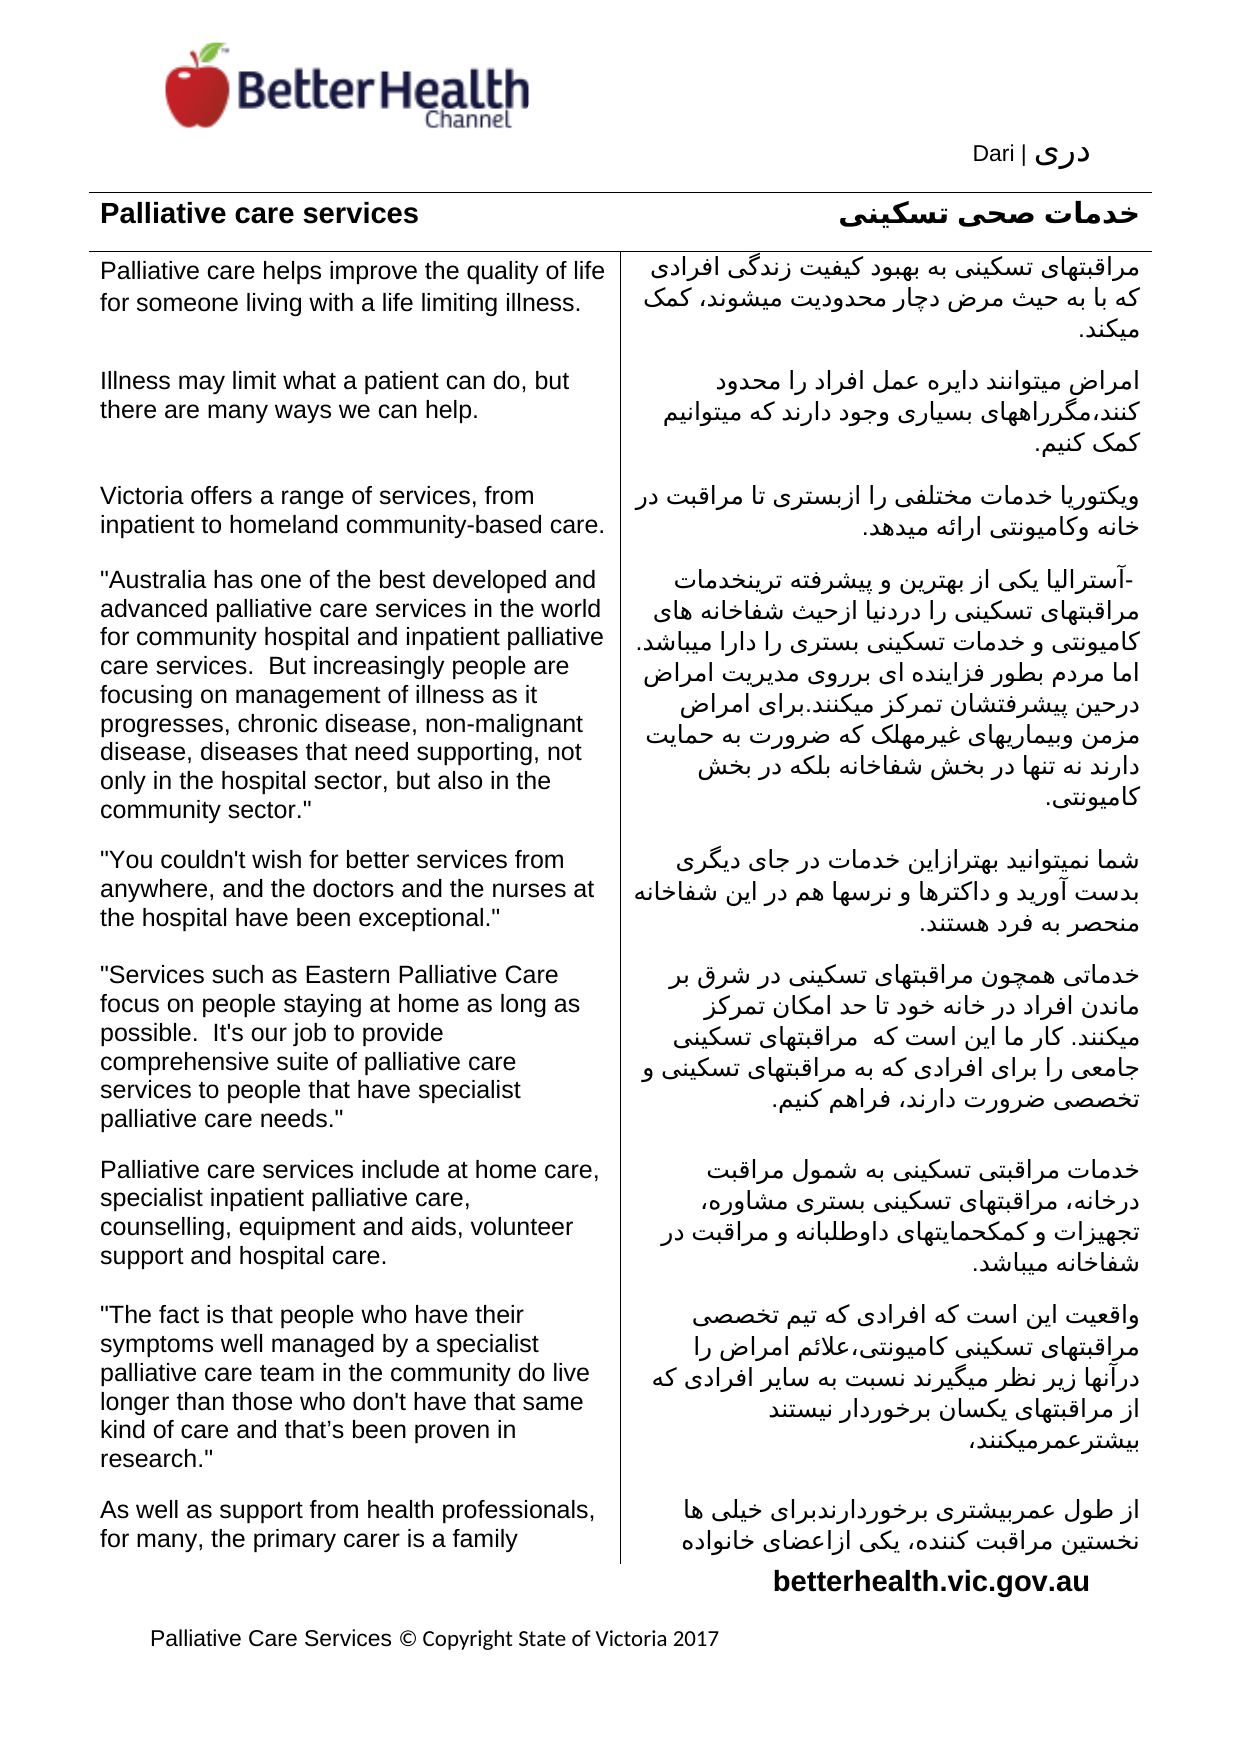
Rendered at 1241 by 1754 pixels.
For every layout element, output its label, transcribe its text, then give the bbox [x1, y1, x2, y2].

table_header خدمات صحی تسکینی [620, 193, 1152, 251]
table_cell واقعیت این است که افرادی که تیم تخصصی مراقبتهای تسکینی کامیونتی،علائم امراض را درآنها زیر نظر میگیرند نسبت به سایر افرادی که از مراقبتهای یکسان برخوردار نیستند بیشترعمرمیکنند، [621, 1301, 1152, 1495]
table_cell مراقبتهای تسکینی به بهبود کیفیت زندگی افرادی که با به حیث مرض دچار محدودیت میشوند، کمک میکند. [621, 252, 1152, 366]
table_cell خدمات مراقبتی تسکینی به شمول مراقبت درخانه، مراقبتهای تسکینی بستری مشاوره، تجهیزات و کمکحمایتهای داوطلبانه و مراقبت در شفاخانه میباشد. [621, 1155, 1152, 1301]
table_cell Palliative care services include at home care, specialist inpatient palliative care, counselling, equipment and aids, volunteer support and hospital care. [89, 1155, 620, 1301]
table_cell "The fact is that people who have their symptoms well managed by a specialist palliative care team in the community do live longer than those who don't have that same kind of care and that’s been proven in research." [89, 1301, 620, 1495]
table_cell "Australia has one of the best developed and advanced palliative care services in the world for community hospital and inpatient palliative care services. But increasingly people are focusing on management of illness as it progresses, chronic disease, non-malignant disease, diseases that need supporting, not only in the hospital sector, but also in the community sector." [89, 565, 620, 846]
table_cell Palliative care helps improve the quality of life for someone living with a life limiting illness. [89, 252, 620, 366]
table_cell خدماتی همچون مراقبتهای تسکینی در شرق بر ماندن افراد در خانه خود تا حد امکان تمرکز میکنند. کار ما این است که مراقبتهای تسکینی جامعی را برای افرادی که به مراقبتهای تسکینی و تخصصی ضرورت دارند، فراهم کنیم. [621, 960, 1152, 1155]
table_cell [89, 1495, 620, 1564]
table_cell شما نمیتوانید بهترازاین خدمات در جای دیگری بدست آورید و داکترها و نرسها هم در این شفاخانه منحصر به فرد هستند. [621, 846, 1152, 960]
table_cell Illness may limit what a patient can do, but there are many ways we can help. [89, 366, 620, 481]
table_cell Victoria offers a range of services, from inpatient to homeland community-based care. [89, 481, 620, 565]
table_cell امراض میتوانند دایره عمل افراد را محدود کنند،مگرراههای بسیاری وجود دارند که میتوانیم کمک کنیم. [621, 366, 1152, 481]
table_cell "Services such as Eastern Palliative Care focus on people staying at home as long as possible. It's our job to provide comprehensive suite of palliative care services to people that have specialist palliative care needs." [89, 960, 620, 1155]
table_cell -آسترالیا یکی از بهترین و پیشرفته ترینخدمات مراقبتهای تسکینی را دردنیا ازحیث شفاخانه های کامیونتی و خدمات تسکینی بستری را دارا میباشد. اما مردم بطور فزاینده ای برروی مدیریت امراض درحین پیشرفتشان تمرکز میکنند.برای امراض مزمن وبیماریهای غیرمهلک که ضرورت به حمایت دارند نه تنها در بخش شفاخانه بلکه در بخش کامیونتی. [621, 565, 1152, 846]
table_cell ویکتوریا خدمات مختلفی را ازبستری تا مراقبت در خانه وکامیونتی ارائه میدهد. [621, 481, 1152, 565]
table_header Palliative care services [89, 193, 620, 251]
table_cell "You couldn't wish for better services from anywhere, and the doctors and the nurses at the hospital have been exceptional." [89, 846, 620, 960]
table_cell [621, 1495, 1152, 1564]
picture [156, 37, 533, 134]
